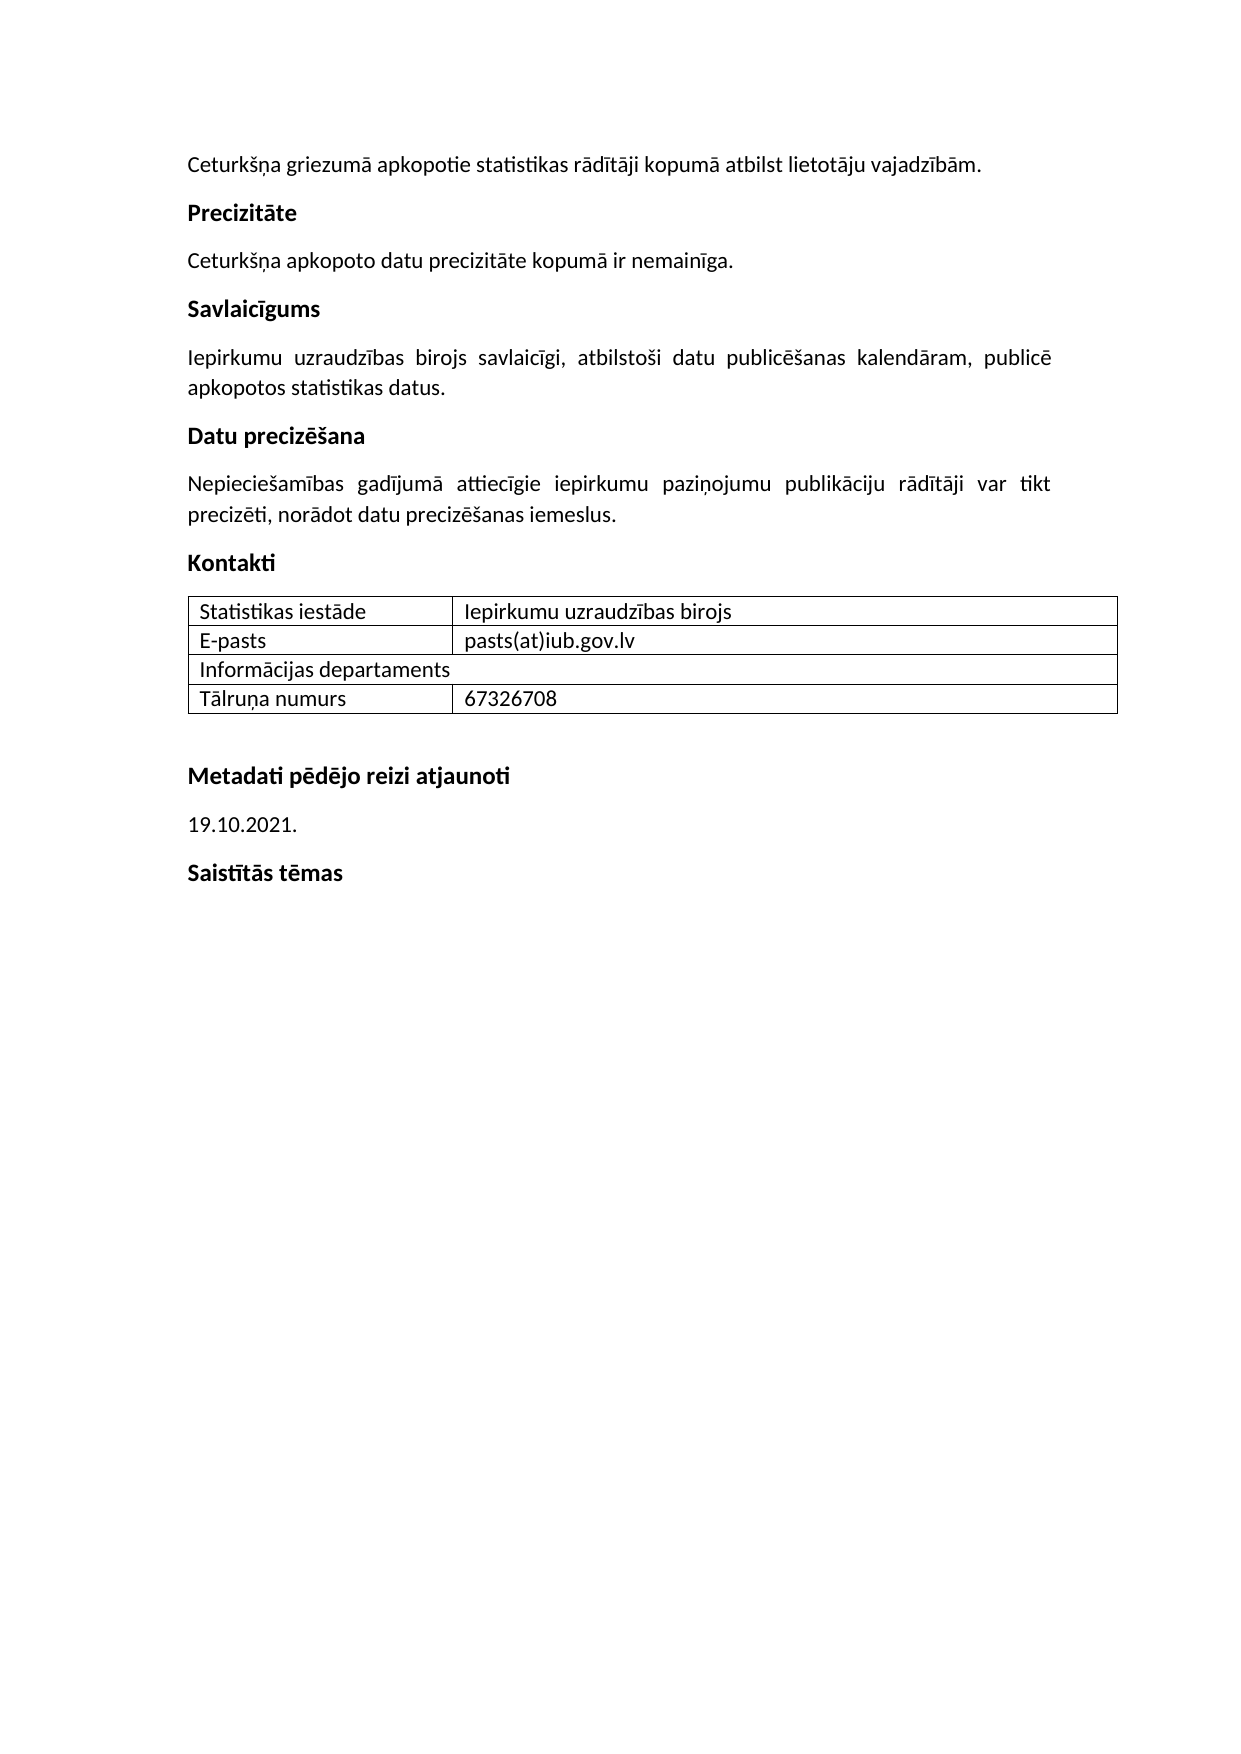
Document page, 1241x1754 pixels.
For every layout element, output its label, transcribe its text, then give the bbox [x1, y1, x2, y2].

table_cell pasts(at)iub.gov.lv [453, 626, 1117, 654]
text Kontakti [187, 547, 1053, 577]
table_cell 67326708 [453, 685, 1117, 712]
text Saistītās tēmas [187, 857, 1053, 887]
table_header Statistikas iestāde [189, 597, 452, 625]
text Savlaicīgums [187, 293, 1053, 324]
text Ceturkšņa apkopoto datu precizitāte kopumā ir nemainīga. [187, 246, 1053, 274]
table_cell E-pasts [189, 626, 452, 654]
table_cell Informācijas departaments [189, 655, 1117, 683]
text Nepieciešamības gadījumā attiecīgie iepirkumu paziņojumu publikāciju rādītāji var tikt precizēti, norādot datu precizēšanas iemeslus. [187, 469, 1053, 528]
table_header Iepirkumu uzraudzības birojs [453, 597, 1117, 625]
text Datu precizēšana [187, 420, 1053, 451]
text 19.10.2021. [187, 810, 1053, 838]
table_cell Tālruņa numurs [189, 685, 452, 712]
text Ceturkšņa griezumā apkopotie statistikas rādītāji kopumā atbilst lietotāju vajadzībām. [187, 150, 1053, 178]
text Precizitāte [187, 197, 1053, 227]
text Metadati pēdējo reizi atjaunoti [187, 760, 1053, 791]
text Iepirkumu uzraudzības birojs savlaicīgi, atbilstoši datu publicēšanas kalendāram, publicē apkopotos statistikas datus. [187, 343, 1053, 401]
